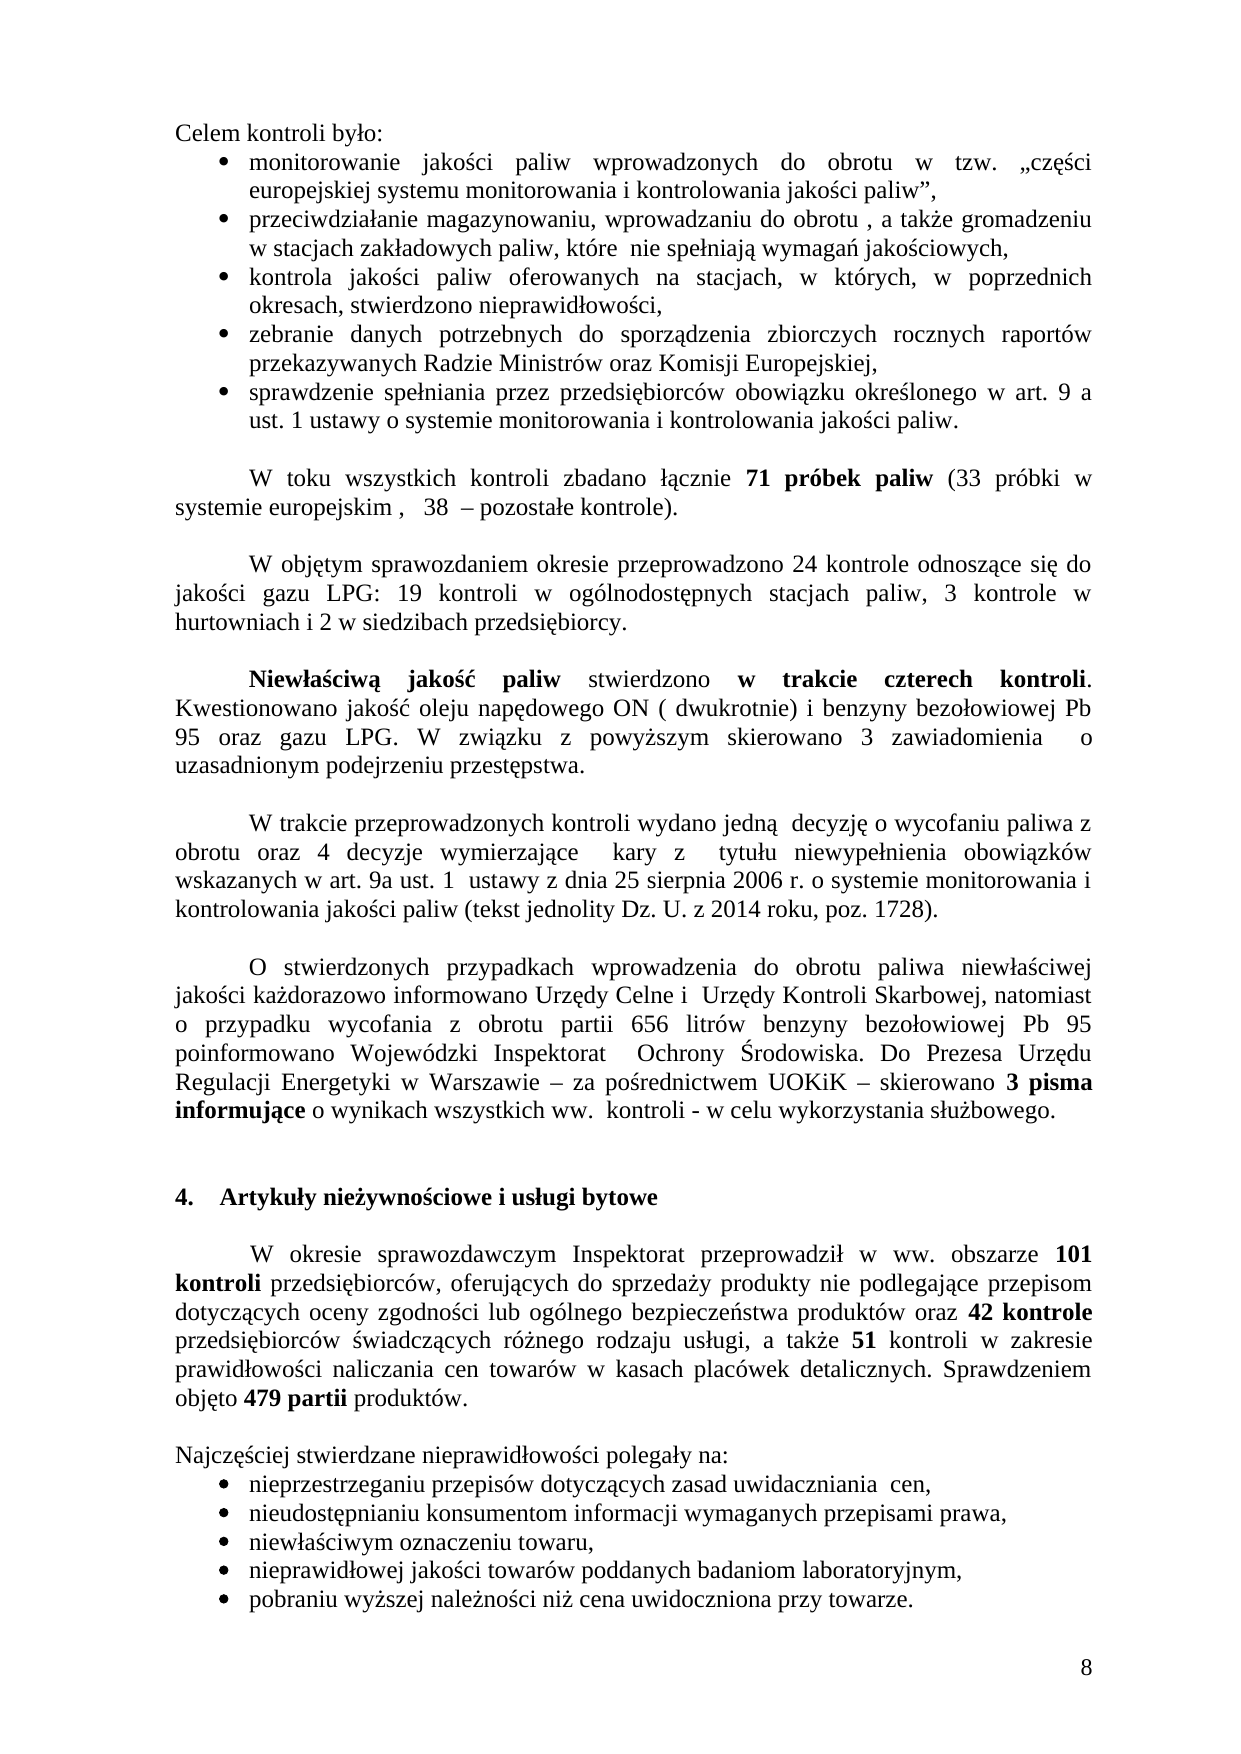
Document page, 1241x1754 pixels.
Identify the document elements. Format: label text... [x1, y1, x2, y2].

list przeciwdziałanie magazynowaniu, wprowadzaniu do obrotu , a także gromadzeniu w stacjach zakładowych paliw, które nie spełniają wymagań jakościowych, [219, 204, 1092, 262]
list sprawdzenie spełniania przez przedsiębiorców obowiązku określonego w art. 9 a ust. 1 ustawy o systemie monitorowania i kontrolowania jakości paliw. [219, 377, 1092, 434]
list niewłaściwym oznaczeniu towaru, [219, 1527, 1092, 1556]
text Najczęściej stwierdzane nieprawidłowości polegały na: [175, 1441, 1092, 1469]
list Artykuły nieżywnościowe i usługi bytowe [175, 1182, 1092, 1211]
text W objętym sprawozdaniem okresie przeprowadzono 24 kontrole odnoszące się do jakości gazu LPG: 19 kontroli w ogólnodostępnych stacjach paliw, 3 kontrole w hurtowniach i 2 w siedzibach przedsiębiorcy. [175, 549, 1092, 636]
text W trakcie przeprowadzonych kontroli wydano jedną decyzję o wycofaniu paliwa z obrotu oraz 4 decyzje wymierzające kary z tytułu niewypełnienia obowiązków wskazanych w art. 9a ust. 1 ustawy z dnia 25 sierpnia 2006 r. o systemie monitorowania i kontrolowania jakości paliw (tekst jednolity Dz. U. z 2014 roku, poz. 1728). [175, 808, 1092, 923]
text W toku wszystkich kontroli zbadano łącznie 71 próbek paliw (33 próbki w systemie europejskim , 38 – pozostałe kontrole). [175, 463, 1092, 521]
list nieprawidłowej jakości towarów poddanych badaniom laboratoryjnym, [219, 1556, 1092, 1584]
list nieprzestrzeganiu przepisów dotyczących zasad uwidaczniania cen, [219, 1469, 1092, 1498]
list zebranie danych potrzebnych do sporządzenia zbiorczych rocznych raportów przekazywanych Radzie Ministrów oraz Komisji Europejskiej, [219, 319, 1092, 377]
list kontrola jakości paliw oferowanych na stacjach, w których, w poprzednich okresach, stwierdzono nieprawidłowości, [219, 262, 1092, 319]
text Celem kontroli było: [175, 118, 1092, 147]
list monitorowanie jakości paliw wprowadzonych do obrotu w tzw. „części europejskiej systemu monitorowania i kontrolowania jakości paliw”, [219, 147, 1092, 204]
text O stwierdzonych przypadkach wprowadzenia do obrotu paliwa niewłaściwej jakości każdorazowo informowano Urzędy Celne i Urzędy Kontroli Skarbowej, natomiast o przypadku wycofania z obrotu partii 656 litrów benzyny bezołowiowej Pb 95 poinformowano Wojewódzki Inspektorat Ochrony Środowiska. Do Prezesa Urzędu Regulacji Energetyki w Warszawie – za pośrednictwem UOKiK – skierowano 3 pisma informujące o wynikach wszystkich ww. kontroli - w celu wykorzystania służbowego. [175, 952, 1092, 1124]
list nieudostępnianiu konsumentom informacji wymaganych przepisami prawa, [219, 1498, 1092, 1527]
list pobraniu wyższej należności niż cena uwidoczniona przy towarze. [219, 1584, 1092, 1613]
text W okresie sprawozdawczym Inspektorat przeprowadził w ww. obszarze 101 kontroli przedsiębiorców, oferujących do sprzedaży produkty nie podlegające przepisom dotyczących oceny zgodności lub ogólnego bezpieczeństwa produktów oraz 42 kontrole przedsiębiorców świadczących różnego rodzaju usługi, a także 51 kontroli w zakresie prawidłowości naliczania cen towarów w kasach placówek detalicznych. Sprawdzeniem objęto 479 partii produktów. [175, 1239, 1092, 1412]
text Niewłaściwą jakość paliw stwierdzono w trakcie czterech kontroli. Kwestionowano jakość oleju napędowego ON ( dwukrotnie) i benzyny bezołowiowej Pb 95 oraz gazu LPG. W związku z powyższym skierowano 3 zawiadomienia o uzasadnionym podejrzeniu przestępstwa. [175, 664, 1092, 779]
